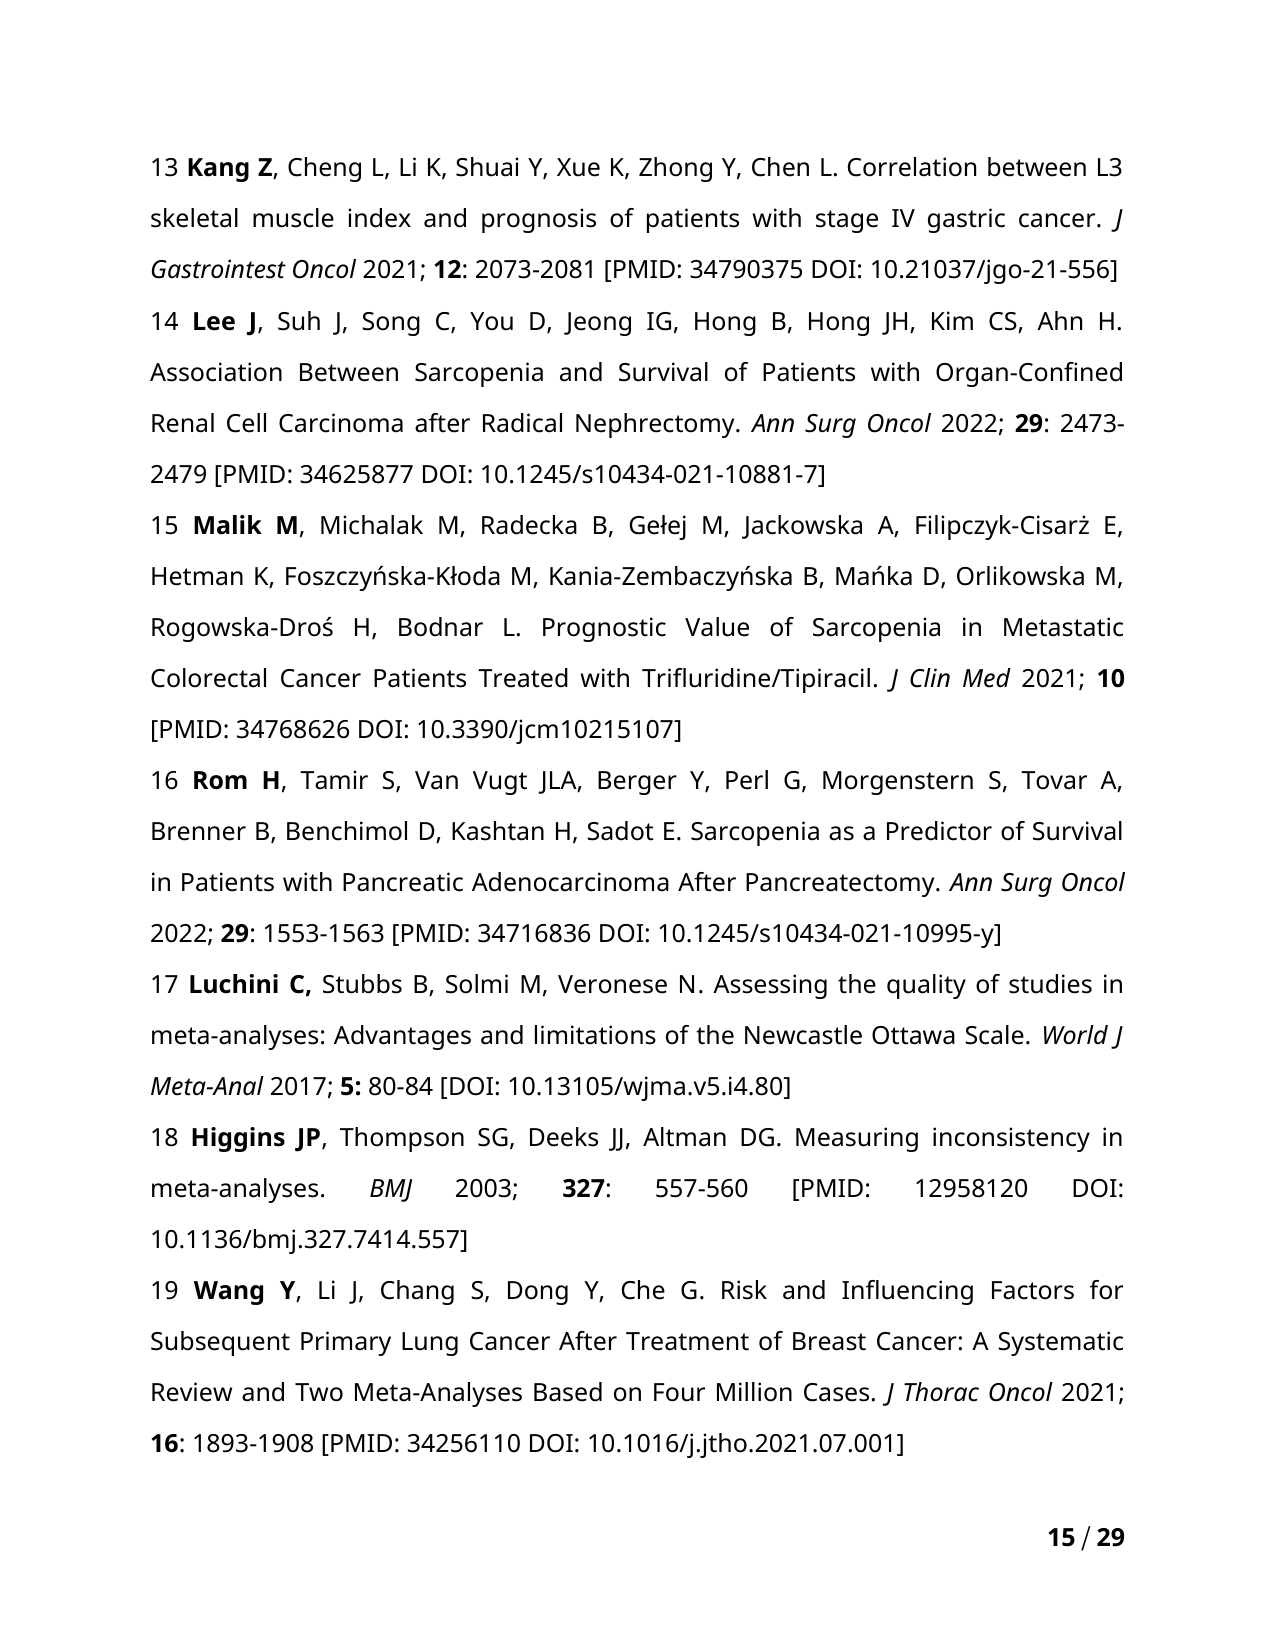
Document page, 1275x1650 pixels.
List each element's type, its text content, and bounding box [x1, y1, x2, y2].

text 13 Kang Z, Cheng L, Li K, Shuai Y, Xue K, Zhong Y, Chen L. Correlation between L3 skeletal muscle index and prognosis of patients with stage IV gastric cancer. J Gastrointest Oncol 2021; 12: 2073-2081 [PMID: 34790375 DOI: 10.21037/jgo-21-556] [150, 150, 1125, 286]
text 15 Malik M, Michalak M, Radecka B, Gełej M, Jackowska A, Filipczyk-Cisarż E, Hetman K, Foszczyńska-Kłoda M, Kania-Zembaczyńska B, Mańka D, Orlikowska M, Rogowska-Droś H, Bodnar L. Prognostic Value of Sarcopenia in Metastatic Colorectal Cancer Patients Treated with Trifluridine/Tipiracil. J Clin Med 2021; 10 [PMID: 34768626 DOI: 10.3390/jcm10215107] [150, 507, 1125, 746]
text 19 Wang Y, Li J, Chang S, Dong Y, Che G. Risk and Influencing Factors for Subsequent Primary Lung Cancer After Treatment of Breast Cancer: A Systematic Review and Two Meta-Analyses Based on Four Million Cases. J Thorac Oncol 2021; 16: 1893-1908 [PMID: 34256110 DOI: 10.1016/j.jtho.2021.07.001] [150, 1273, 1125, 1460]
text 18 Higgins JP, Thompson SG, Deeks JJ, Altman DG. Measuring inconsistency in meta-analyses. BMJ 2003; 327: 557-560 [PMID: 12958120 DOI: 10.1136/bmj.327.7414.557] [150, 1120, 1125, 1256]
text 14 Lee J, Suh J, Song C, You D, Jeong IG, Hong B, Hong JH, Kim CS, Ahn H. Association Between Sarcopenia and Survival of Patients with Organ-Confined Renal Cell Carcinoma after Radical Nephrectomy. Ann Surg Oncol 2022; 29: 2473-2479 [PMID: 34625877 DOI: 10.1245/s10434-021-10881-7] [150, 303, 1125, 490]
text 17 Luchini C, Stubbs B, Solmi M, Veronese N. Assessing the quality of studies in meta-analyses: Advantages and limitations of the Newcastle Ottawa Scale. World J Meta-Anal 2017; 5: 80-84 [DOI: 10.13105/wjma.v5.i4.80] [150, 967, 1125, 1103]
text 16 Rom H, Tamir S, Van Vugt JLA, Berger Y, Perl G, Morgenstern S, Tovar A, Brenner B, Benchimol D, Kashtan H, Sadot E. Sarcopenia as a Predictor of Survival in Patients with Pancreatic Adenocarcinoma After Pancreatectomy. Ann Surg Oncol 2022; 29: 1553-1563 [PMID: 34716836 DOI: 10.1245/s10434-021-10995-y] [150, 762, 1125, 950]
